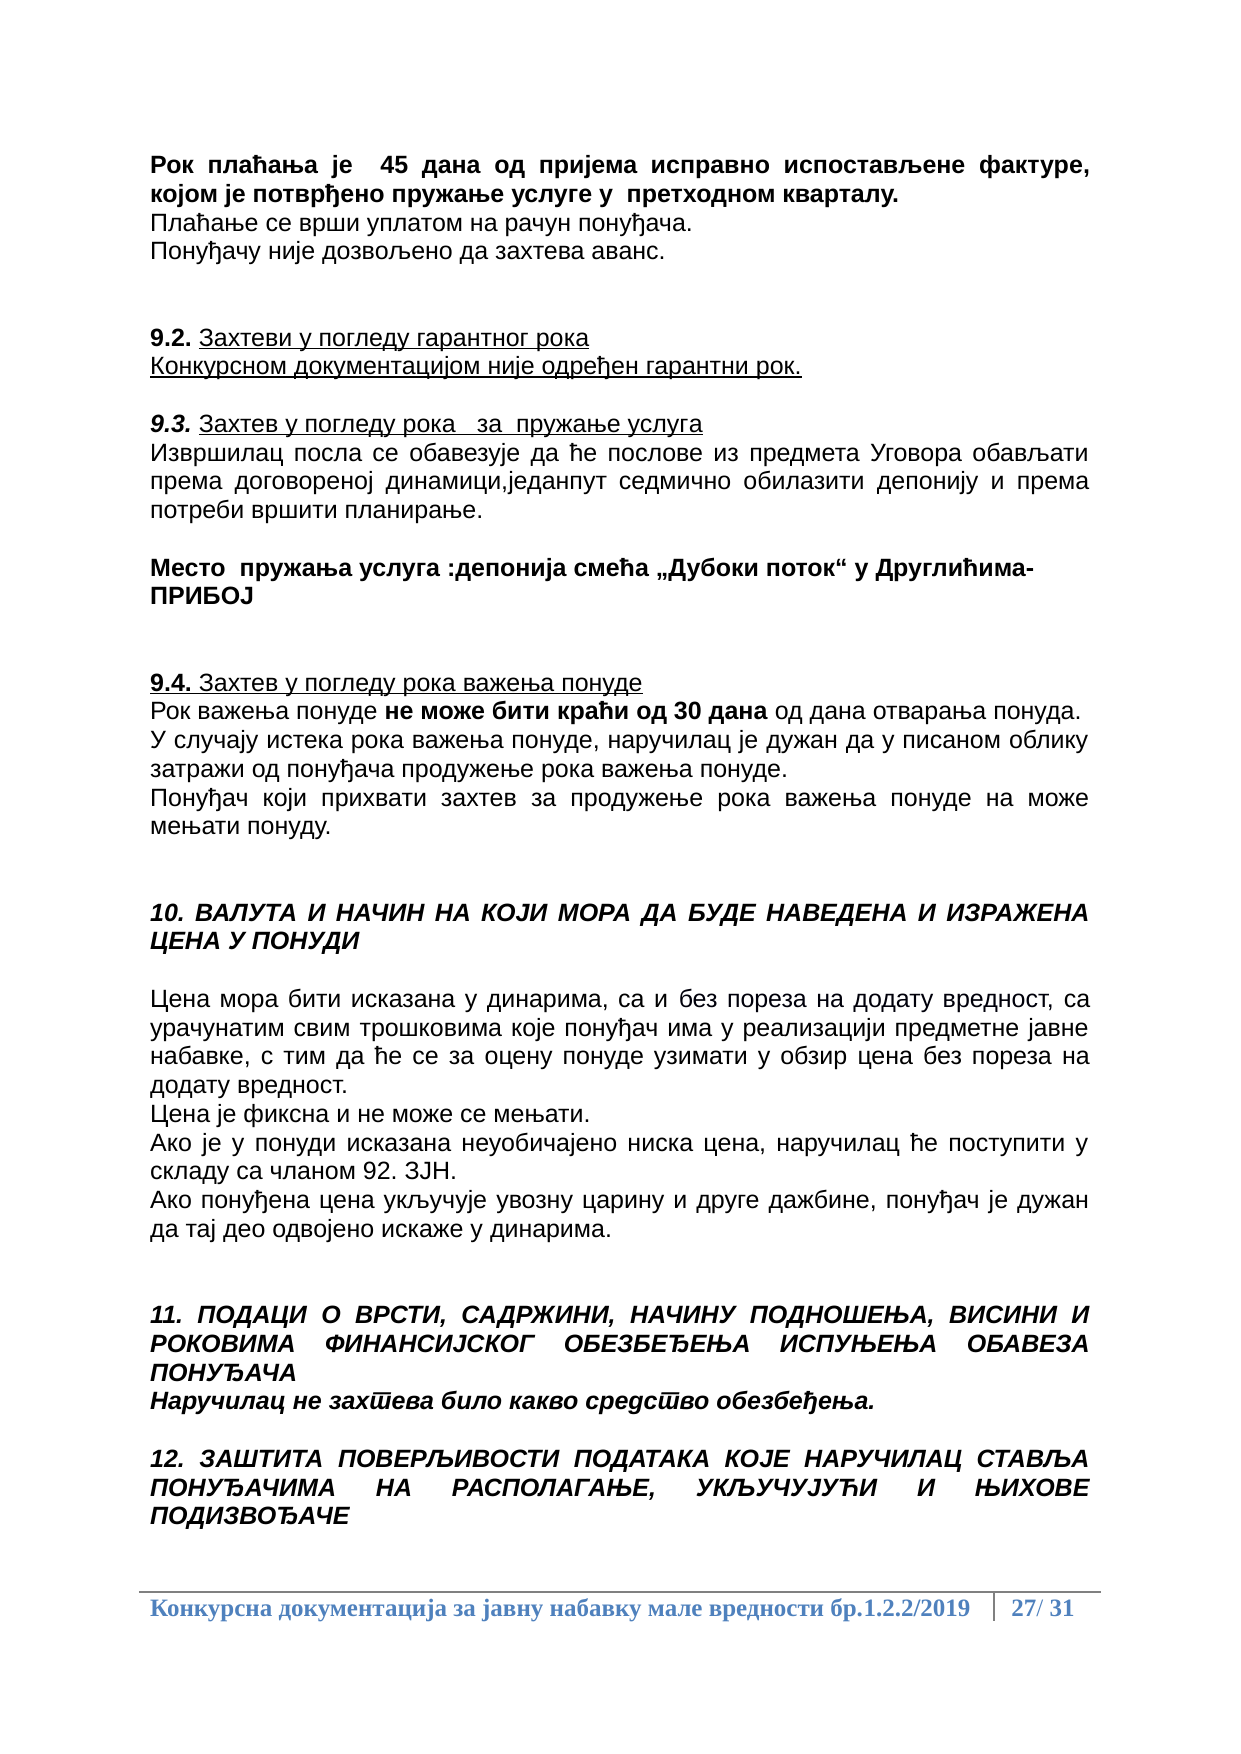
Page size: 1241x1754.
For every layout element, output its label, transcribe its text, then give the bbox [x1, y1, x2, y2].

text Цена је фиксна и не може се мењати. [150, 1099, 1090, 1127]
text Цена мора бити исказана у динарима, са и без пореза на додату вредност, са урачунатим свим трошковима које понуђач има у реализацији предметне јавне набавке, с тим да ће се за оцену понуде узимати у обзир цена без пореза на додату вредност. [150, 984, 1090, 1099]
text Ако понуђена цена укључује увозну царину и друге дажбине, понуђач је дужан да тај део одвојено искаже у динарима. [150, 1185, 1090, 1242]
text Понуђачу није дозвољено да захтева аванс. [150, 236, 1090, 265]
text Место пружања услуга :депонија смећа „Дубоки поток“ у Друглићима- [150, 552, 1090, 581]
text Извршилац посла се обавезује да ће послове из предмета Уговора обављати према договореној динамици,једанпут седмично обилазити депонију и према потреби вршити планирање. [150, 437, 1090, 524]
text Плаћање се врши уплатом на рачун понуђача. [150, 207, 1090, 236]
text 9.2. Захтеви у погледу гарантног рока [150, 322, 1090, 351]
text Рок важења понуде не може бити краћи од 30 дана од дана отварања понуда. [150, 696, 1090, 725]
text Понуђач који прихвати захтев за продужење рока важења понуде на може мењати понуду. [150, 782, 1090, 840]
text 10. ВАЛУТА И НАЧИН НА КОЈИ МОРА ДА БУДЕ НАВЕДЕНА И ИЗРАЖЕНА ЦЕНА У ПОНУДИ [150, 897, 1090, 955]
text 9.3. Захтев у погледу рока за пружање услуга [150, 409, 1090, 437]
text ПРИБОЈ [150, 581, 1090, 610]
text 9.4. Захтев у погледу рока важења понуде [150, 667, 1090, 696]
text У случају истека рока важења понуде, наручилац је дужан да у писаном облику затражи од понуђача продужење рока важења понуде. [150, 725, 1090, 782]
text Ако је у понуди исказана неуобичајено ниска цена, наручилац ће поступити у складу са чланом 92. ЗЈН. [150, 1127, 1090, 1185]
text Наручилац не захтева било какво средство обезбеђења. [150, 1386, 1090, 1415]
text 12. ЗАШТИТА ПОВЕРЉИВОСТИ ПОДАТАКА КОЈЕ НАРУЧИЛАЦ СТАВЉА ПОНУЂАЧИМА НА РАСПОЛАГАЊЕ, УКЉУЧУЈУЋИ И ЊИХОВЕ ПОДИЗВОЂАЧЕ [150, 1444, 1090, 1530]
text 11. ПОДАЦИ О ВРСТИ, САДРЖИНИ, НАЧИНУ ПОДНОШЕЊА, ВИСИНИ И РОКОВИМА ФИНАНСИЈСКОГ ОБЕЗБЕЂЕЊА ИСПУЊЕЊА ОБАВЕЗА ПОНУЂАЧА [150, 1300, 1090, 1386]
text Рок плаћања је 45 дана од пријема исправно испостављене фактуре, којом је потврђено пружање услуге у претходном кварталу. [150, 150, 1090, 207]
text Конкурсном документацијом није одређен гарантни рок. [150, 351, 1090, 380]
